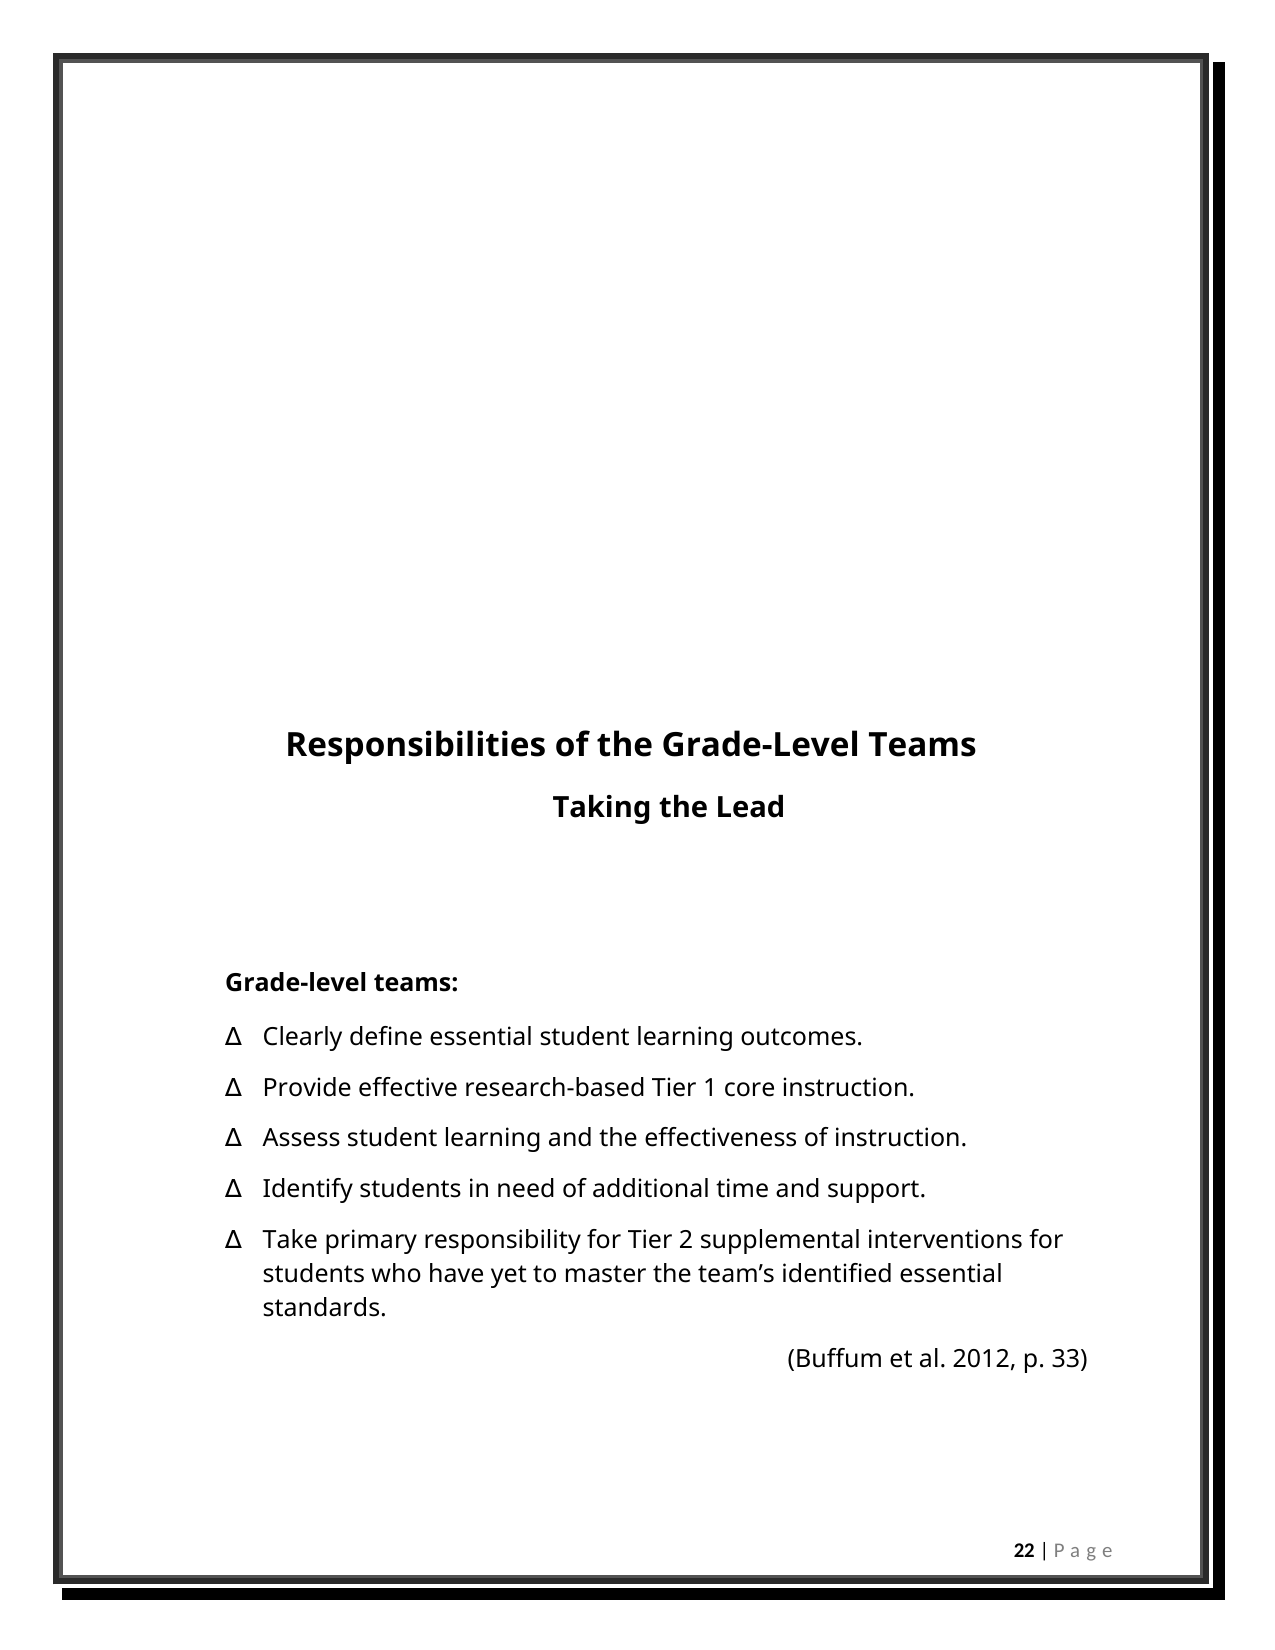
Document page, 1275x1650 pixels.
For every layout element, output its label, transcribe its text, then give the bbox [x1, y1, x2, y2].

list Clearly define essential student learning outcomes. [225, 1018, 1112, 1052]
text (Buffum et al. 2012, p. 33) [787, 1340, 1112, 1374]
text Taking the Lead [150, 787, 1112, 826]
list Take primary responsibility for Tier 2 supplemental interventions for students who have yet to master the team’s identified essential standards. [225, 1221, 1112, 1323]
text Grade-level teams: [150, 965, 1112, 999]
list Assess student learning and the effectiveness of instruction. [225, 1120, 1112, 1154]
list Identify students in need of additional time and support. [225, 1171, 1112, 1205]
list Provide effective research-based Tier 1 core instruction. [225, 1069, 1112, 1103]
text Responsibilities of the Grade-Level Teams [150, 721, 1112, 766]
